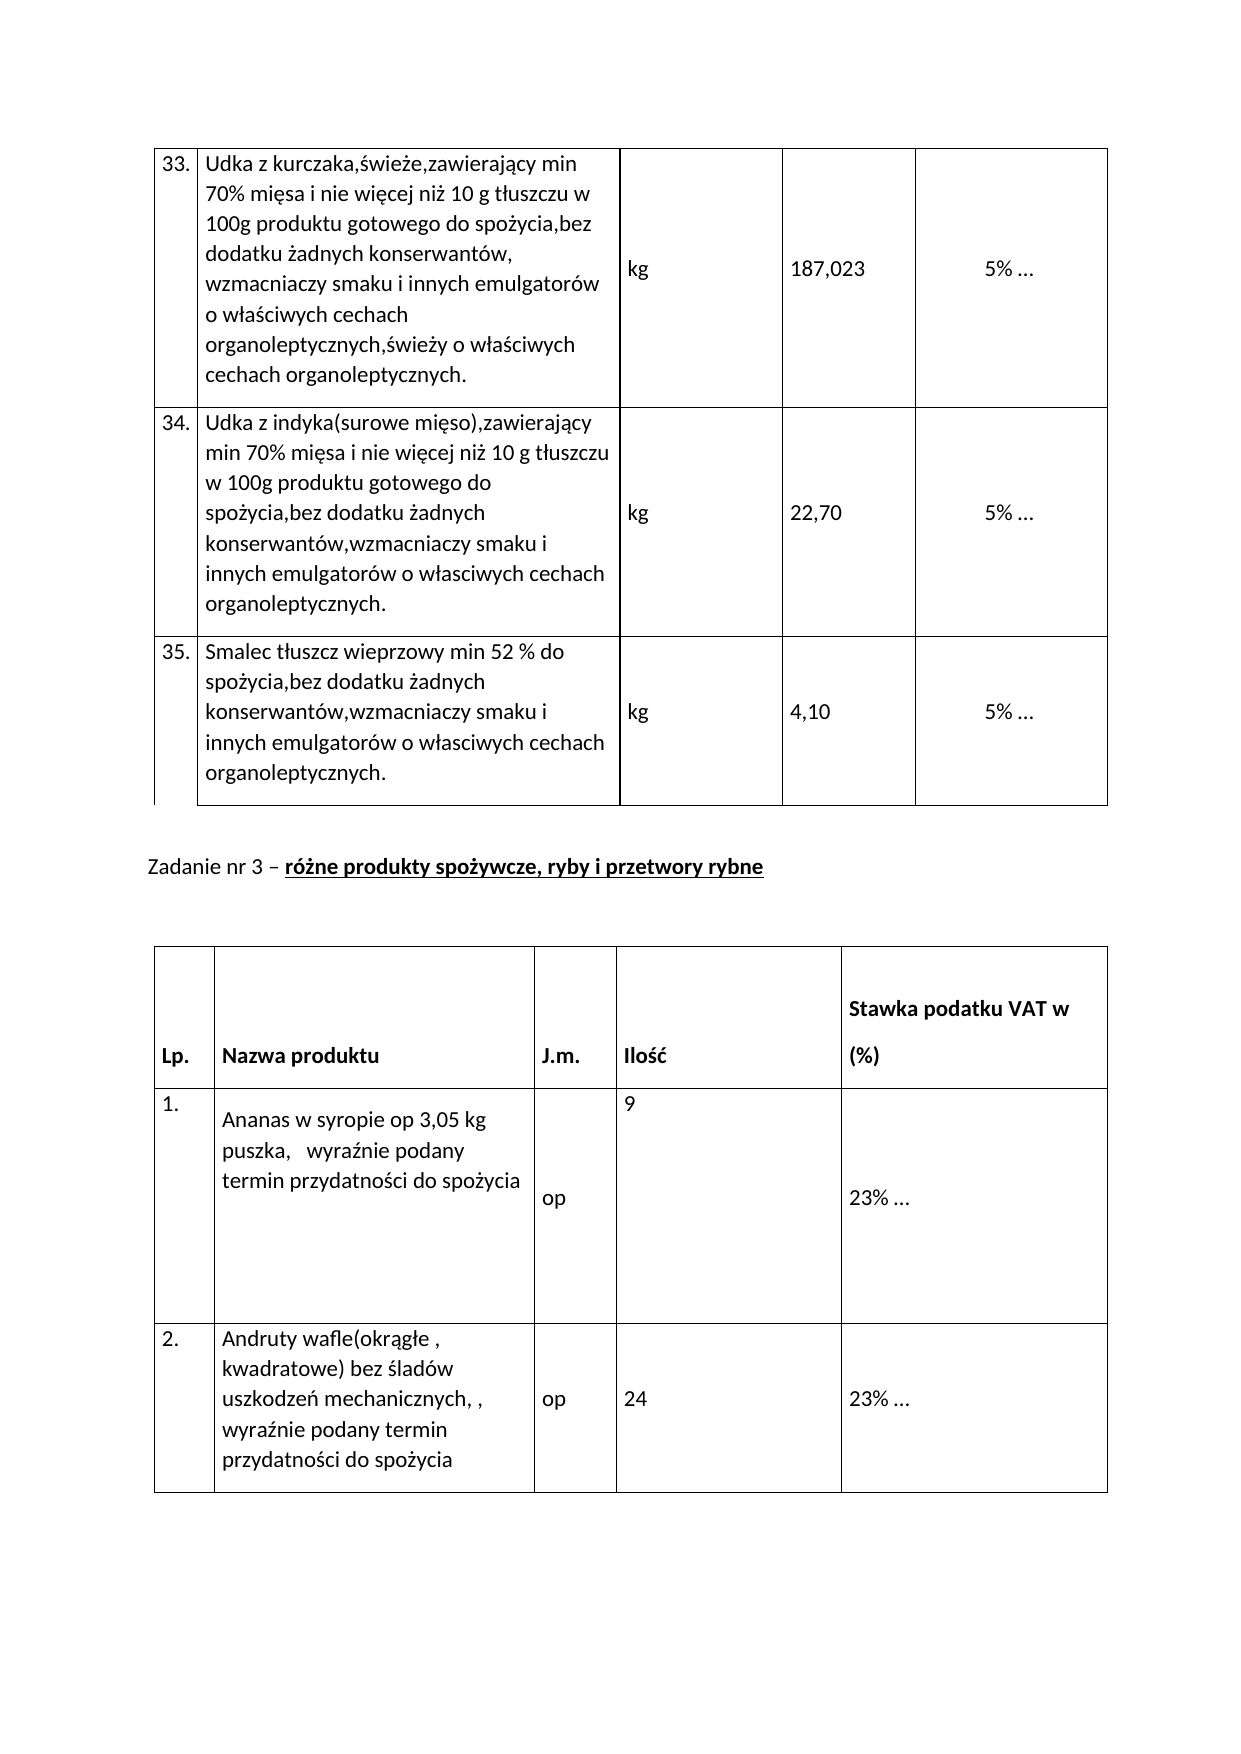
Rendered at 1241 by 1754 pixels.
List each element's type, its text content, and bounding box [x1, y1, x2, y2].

table_cell 24 [617, 1324, 841, 1492]
table_cell Udka z indyka(surowe mięso),zawierający min 70% mięsa i nie więcej niż 10 g tłuszczu w 100g produktu gotowego do spożycia,bez dodatku żadnych konserwantów,wzmacniaczy smaku i innych emulgatorów o własciwych cechach organoleptycznych. [198, 408, 619, 636]
table_cell 9 [617, 1089, 841, 1323]
table_cell Ananas w syropie op 3,05 kg puszka, wyraźnie podany termin przydatności do spożycia [215, 1089, 534, 1323]
table_header J.m. [535, 947, 616, 1088]
table_cell 22,70 [783, 408, 915, 636]
table_cell 34. [155, 408, 197, 636]
table_cell 23% … [842, 1324, 1107, 1492]
table_cell 35. [155, 637, 197, 804]
text Zadanie nr 3 – różne produkty spożywcze, ryby i przetwory rybne [148, 852, 1093, 881]
table_cell 23% … [842, 1089, 1107, 1323]
table_cell 33. [155, 149, 197, 407]
table_cell 5% … [916, 637, 1107, 804]
table_cell 2. [155, 1324, 214, 1492]
table_cell 1. [155, 1089, 214, 1323]
table_cell 4,10 [783, 637, 915, 804]
table_cell 5% … [916, 149, 1107, 407]
table_cell kg [621, 408, 782, 636]
table_cell Smalec tłuszcz wieprzowy min 52 % do spożycia,bez dodatku żadnych konserwantów,wzmacniaczy smaku i innych emulgatorów o własciwych cechach organoleptycznych. [198, 637, 619, 804]
table_cell op [535, 1089, 616, 1323]
table_header Lp. [155, 947, 214, 1088]
table_header Stawka podatku VAT w (%) [842, 947, 1107, 1088]
table_cell kg [621, 637, 782, 804]
table_cell op [535, 1324, 616, 1492]
table_cell 187,023 [783, 149, 915, 407]
table_header Nazwa produktu [215, 947, 534, 1088]
table_cell Udka z kurczaka,świeże,zawierający min 70% mięsa i nie więcej niż 10 g tłuszczu w 100g produktu gotowego do spożycia,bez dodatku żadnych konserwantów, wzmacniaczy smaku i innych emulgatorów o właściwych cechach organoleptycznych,świeży o właściwych cechach organoleptycznych. [198, 149, 619, 407]
table_cell Andruty wafle(okrągłe , kwadratowe) bez śladów uszkodzeń mechanicznych, , wyraźnie podany termin przydatności do spożycia [215, 1324, 534, 1492]
table_header Ilość [617, 947, 841, 1088]
table_cell 5% … [916, 408, 1107, 636]
table_cell kg [621, 149, 782, 407]
